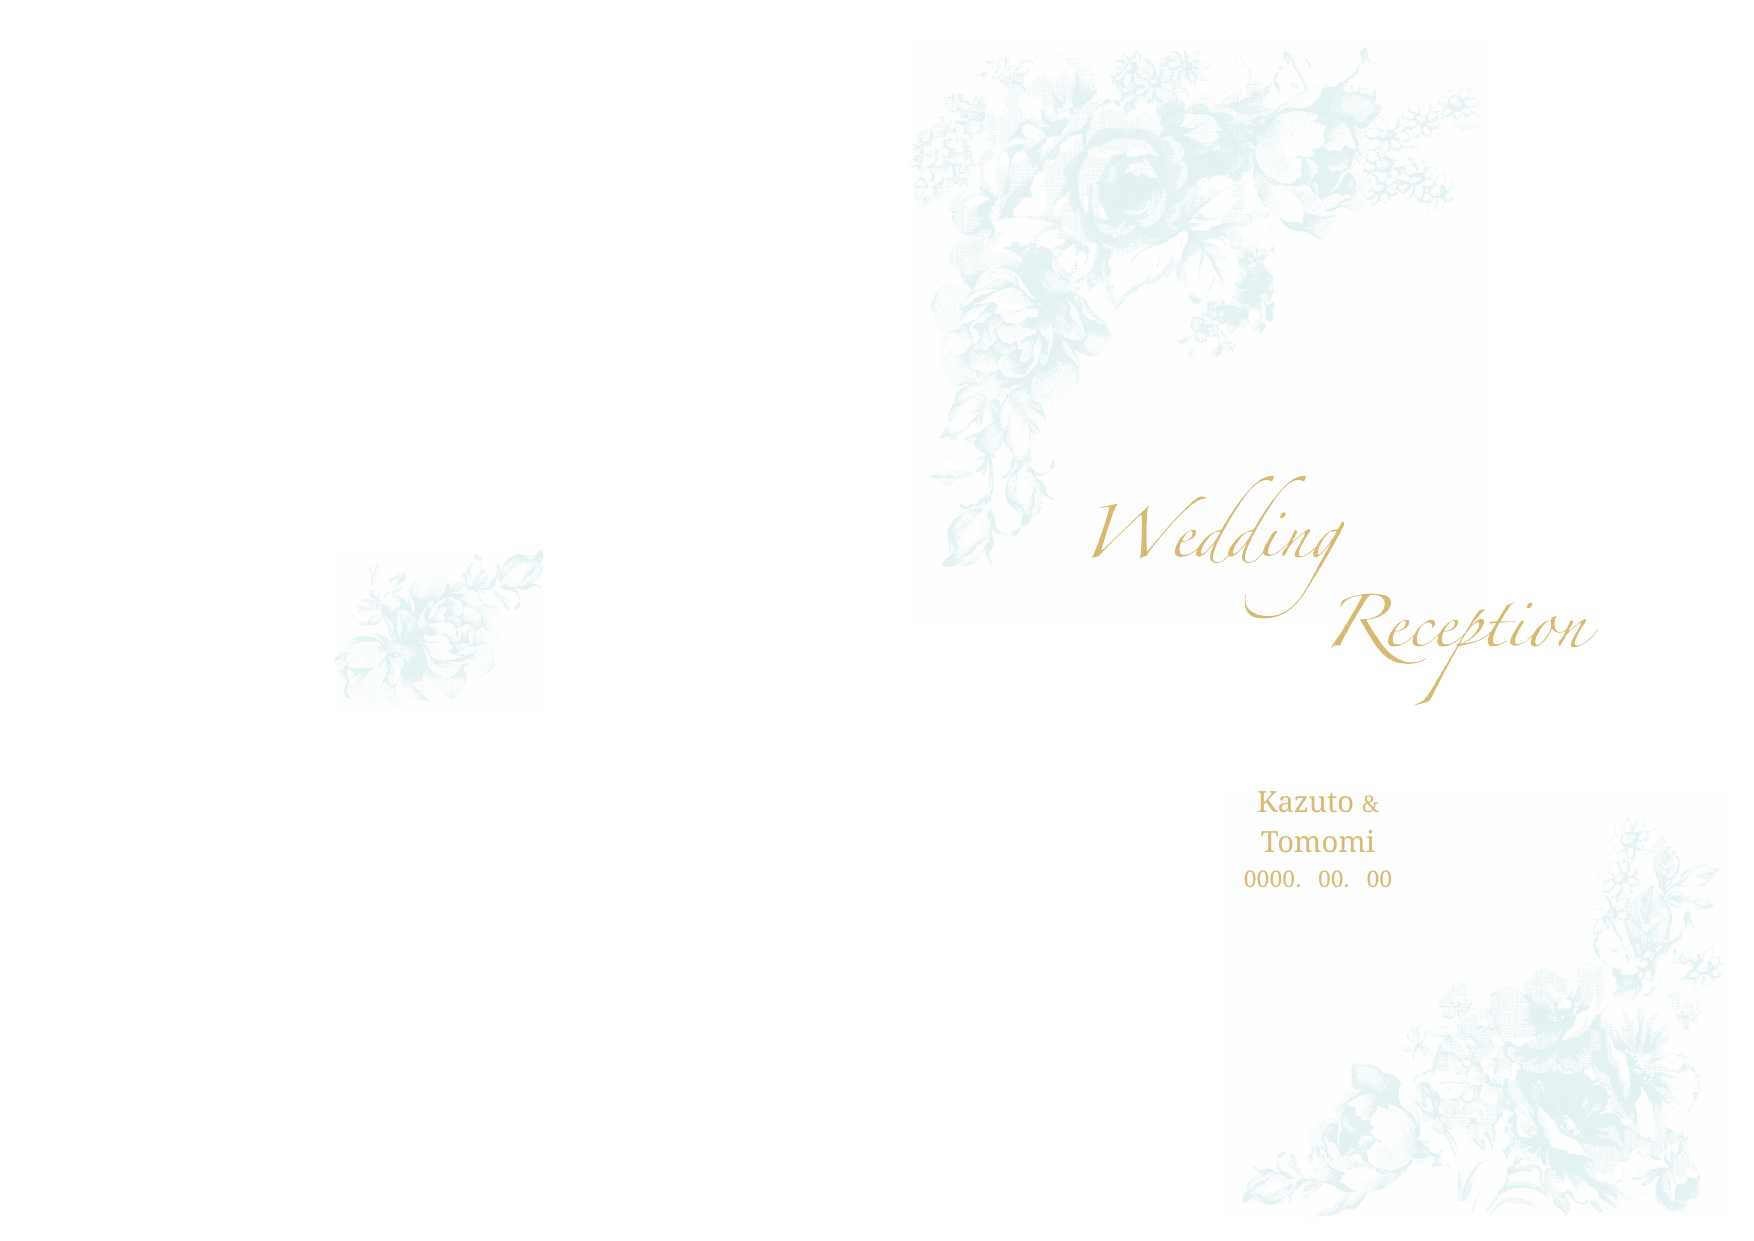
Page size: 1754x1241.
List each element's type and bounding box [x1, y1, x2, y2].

picture [332, 548, 545, 711]
picture [1223, 787, 1727, 1221]
picture [909, 38, 1599, 706]
